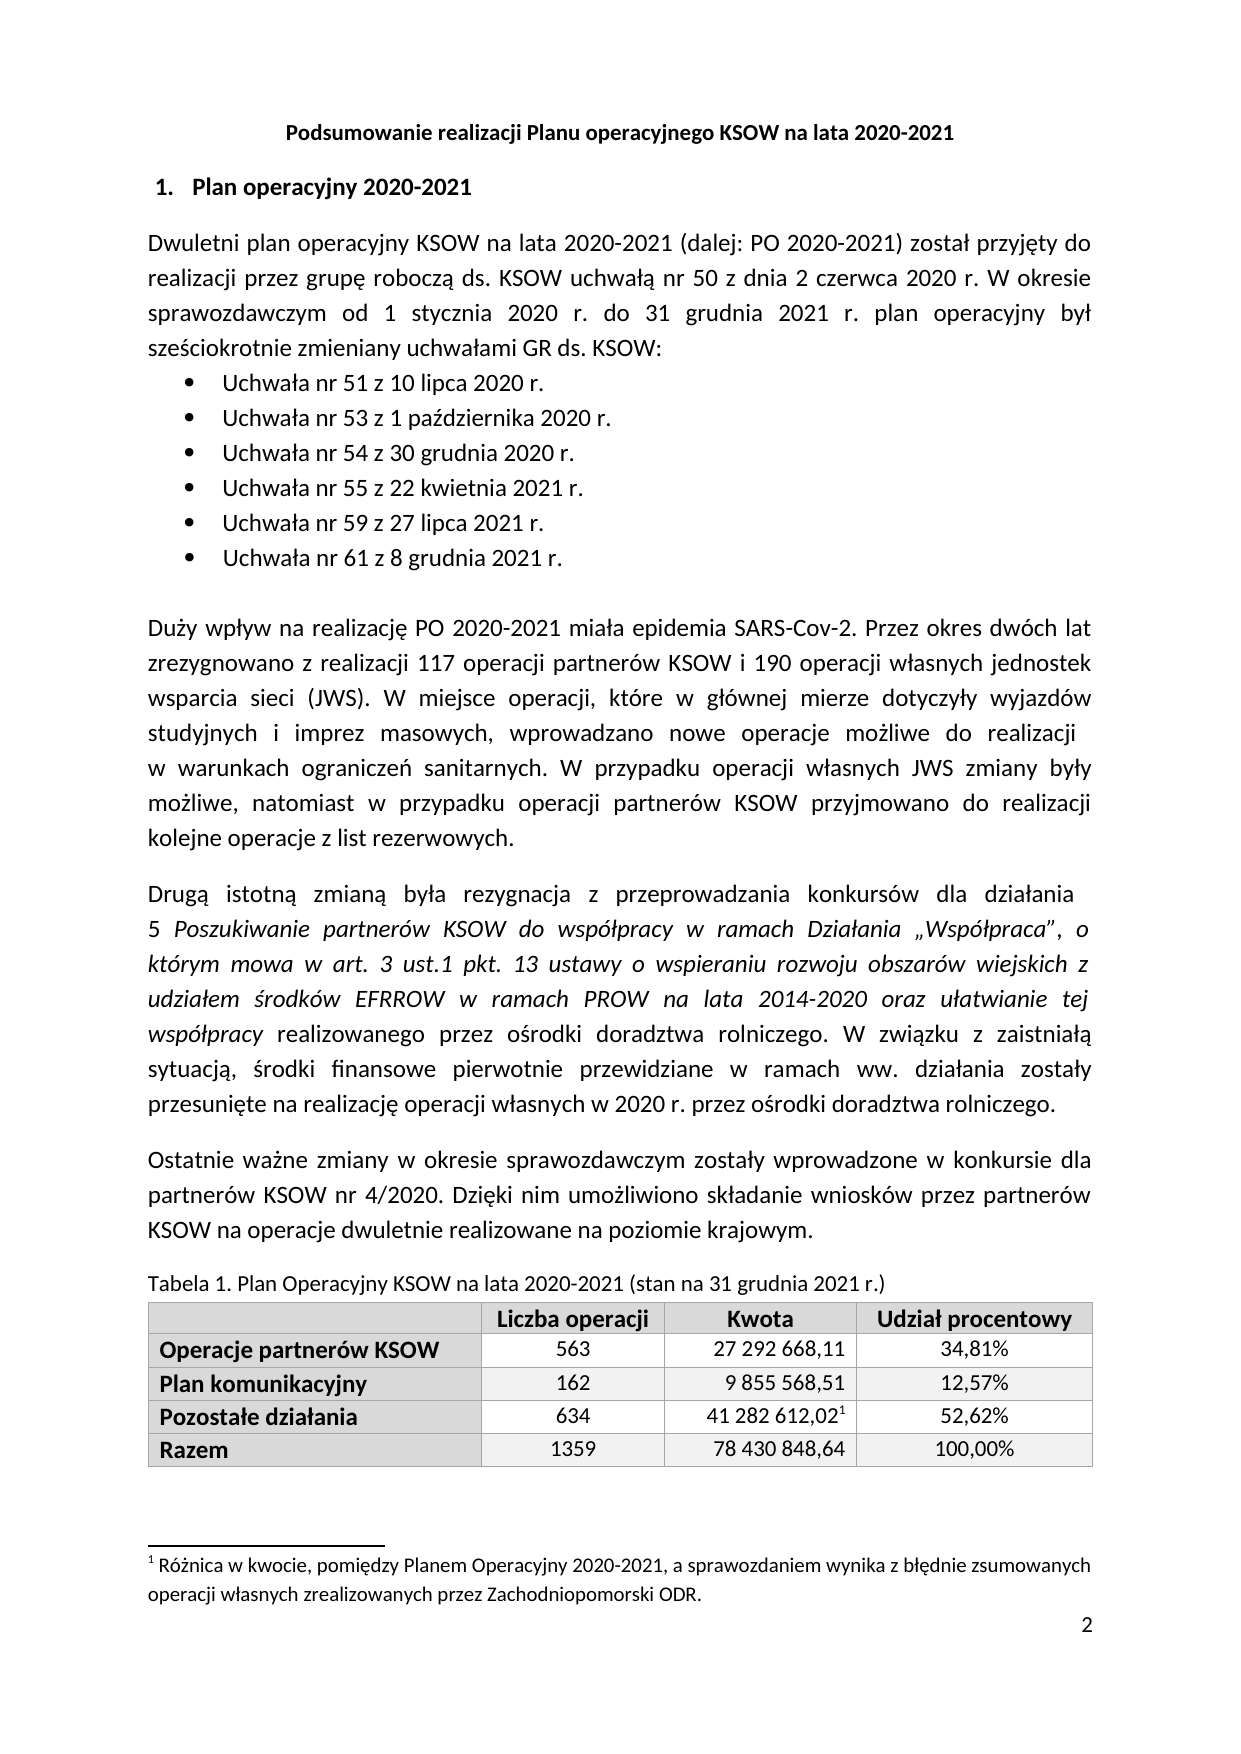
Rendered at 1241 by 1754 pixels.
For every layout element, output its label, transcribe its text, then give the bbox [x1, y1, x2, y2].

list Uchwała nr 51 z 10 lipca 2020 r. [185, 367, 1093, 398]
list Plan operacyjny 2020-2021 [154, 171, 1093, 202]
text Podsumowanie realizacji Planu operacyjnego KSOW na lata 2020-2021 [148, 118, 1093, 146]
table_cell 34,81% [857, 1334, 1092, 1367]
table_header Udział procentowy [857, 1303, 1092, 1333]
table_cell 41 282 612,02 [665, 1401, 856, 1433]
table_cell 52,62% [857, 1401, 1092, 1433]
table_header Liczba operacji [482, 1303, 664, 1333]
table_cell 9 855 568,51 [665, 1368, 856, 1400]
list Uchwała nr 54 z 30 grudnia 2020 r. [185, 437, 1093, 468]
table_cell 1359 [482, 1434, 664, 1466]
table_cell 27 292 668,11 [665, 1334, 856, 1367]
table_header [149, 1303, 481, 1333]
table_cell 78 430 848,64 [665, 1434, 856, 1466]
text Ostatnie ważne zmiany w okresie sprawozdawczym zostały wprowadzone w konkursie dla partnerów KSOW nr 4/2020. Dzięki nim umożliwiono składanie wniosków przez partnerów KSOW na operacje dwuletnie realizowane na poziomie krajowym. [148, 1144, 1093, 1244]
table_cell Operacje partnerów KSOW [149, 1334, 481, 1367]
list Uchwała nr 55 z 22 kwietnia 2021 r. [185, 472, 1093, 503]
table_cell Plan komunikacyjny [149, 1368, 481, 1400]
text Dwuletni plan operacyjny KSOW na lata 2020-2021 (dalej: PO 2020-2021) został przyjęty do realizacji przez grupę roboczą ds. KSOW uchwałą nr 50 z dnia 2 czerwca 2020 r. W okresie sprawozdawczym od 1 stycznia 2020 r. do 31 grudnia 2021 r. plan operacyjny był sześciokrotnie zmieniany uchwałami GR ds. KSOW: [148, 227, 1093, 363]
list Uchwała nr 53 z 1 października 2020 r. [185, 402, 1093, 433]
table_cell 162 [482, 1368, 664, 1400]
table_cell Pozostałe działania [149, 1401, 481, 1433]
table_cell 634 [482, 1401, 664, 1433]
text Tabela 1. Plan Operacyjny KSOW na lata 2020-2021 (stan na 31 grudnia 2021 r.) [148, 1269, 1093, 1298]
list Uchwała nr 59 z 27 lipca 2021 r. [185, 507, 1093, 538]
table_cell 563 [482, 1334, 664, 1367]
table_header Kwota [665, 1303, 856, 1333]
table_cell 100,00% [857, 1434, 1092, 1466]
list Uchwała nr 61 z 8 grudnia 2021 r. [185, 542, 1093, 573]
text Duży wpływ na realizację PO 2020-2021 miała epidemia SARS-Cov-2. Przez okres dwóch lat zrezygnowano z realizacji 117 operacji partnerów KSOW i 190 operacji własnych jednostek wsparcia sieci (JWS). W miejsce operacji, które w głównej mierze dotyczyły wyjazdów studyjnych i imprez masowych, wprowadzano nowe operacje możliwe do realizacji w warunkach ograniczeń sanitarnych. W przypadku operacji własnych JWS zmiany były możliwe, natomiast w przypadku operacji partnerów KSOW przyjmowano do realizacji kolejne operacje z list rezerwowych. [148, 612, 1093, 853]
table_cell Razem [149, 1434, 481, 1466]
text Drugą istotną zmianą była rezygnacja z przeprowadzania konkursów dla działania 5 Poszukiwanie partnerów KSOW do współpracy w ramach Działania „Współpraca”, o którym mowa w art. 3 ust.1 pkt. 13 ustawy o wspieraniu rozwoju obszarów wiejskich z udziałem środków EFRROW w ramach PROW na lata 2014-2020 oraz ułatwianie tej współpracy realizowanego przez ośrodki doradztwa rolniczego. W związku z zaistniałą sytuacją, środki finansowe pierwotnie przewidziane w ramach ww. działania zostały przesunięte na realizację operacji własnych w 2020 r. przez ośrodki doradztwa rolniczego. [148, 878, 1093, 1118]
table_cell 12,57% [857, 1368, 1092, 1400]
